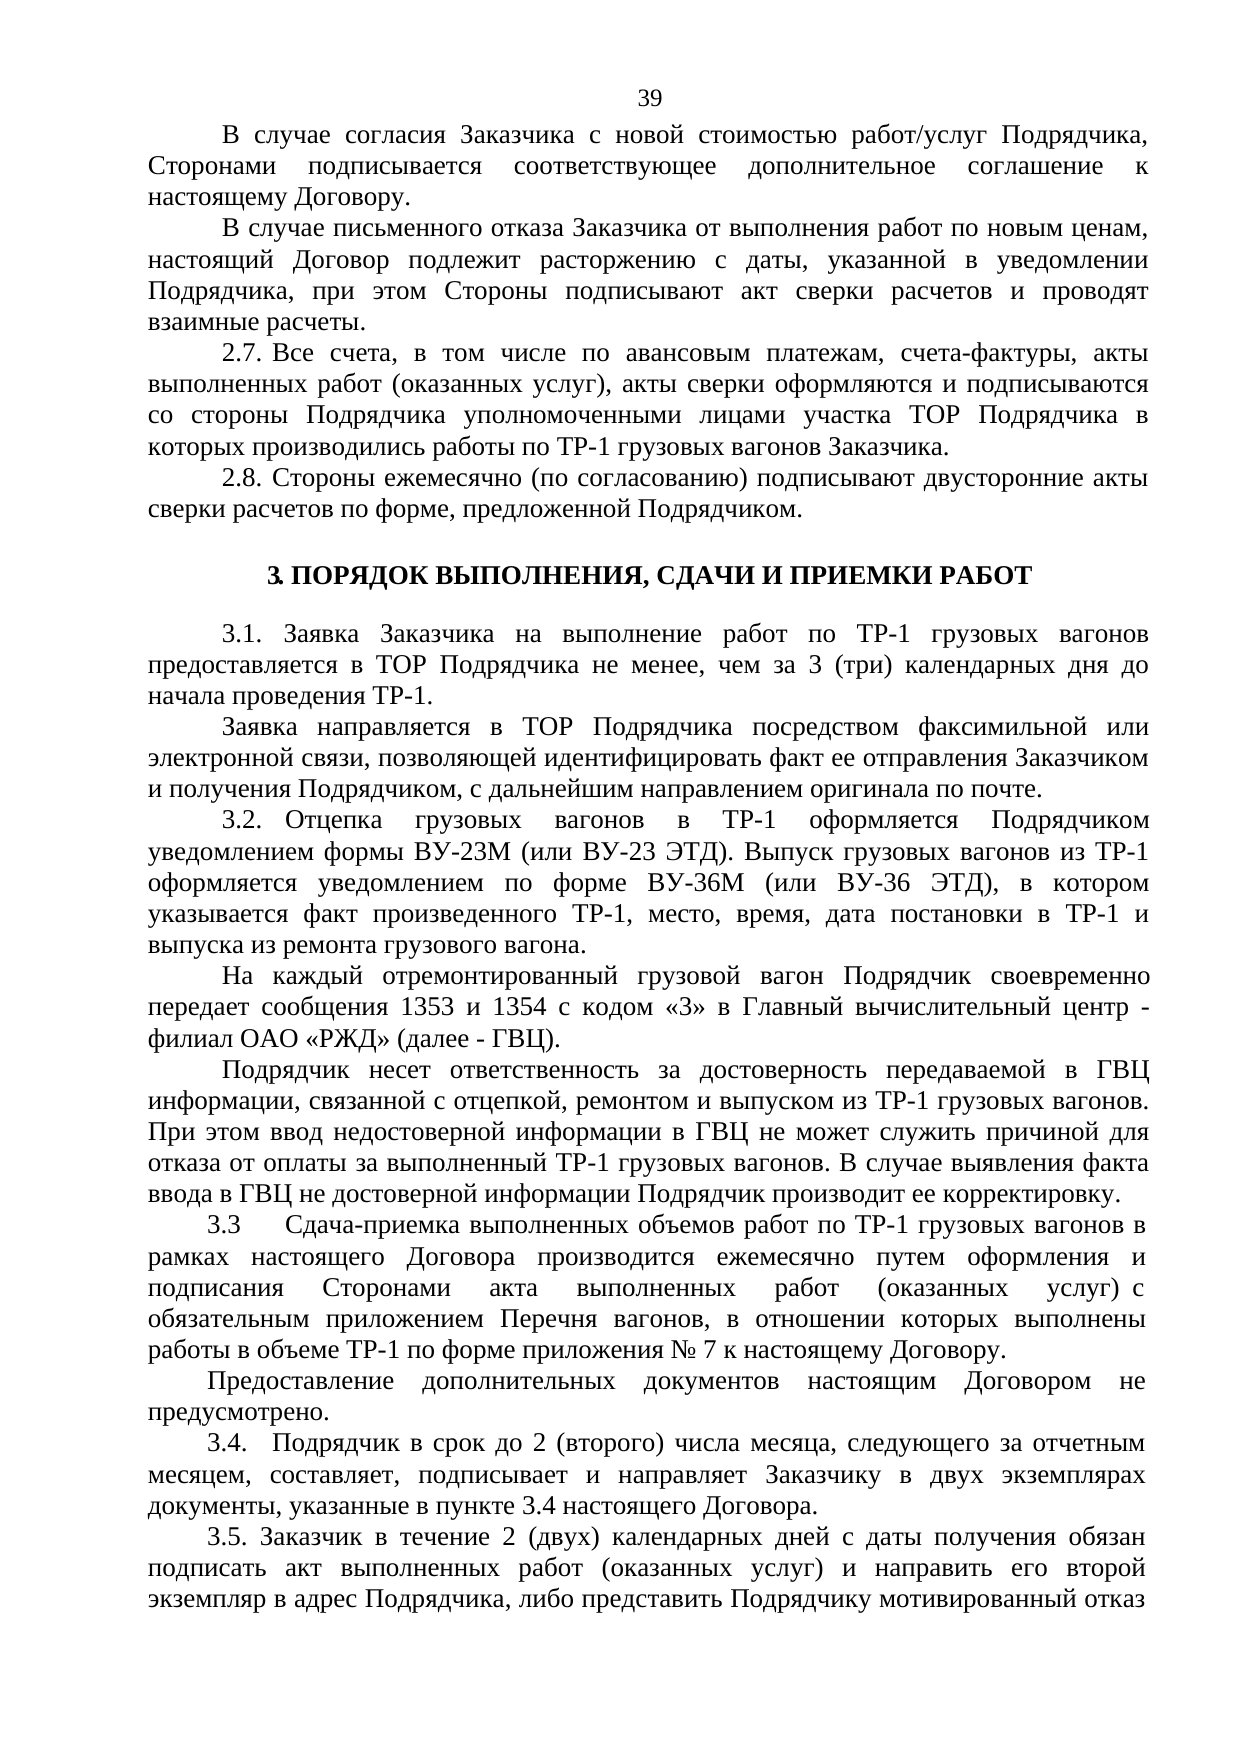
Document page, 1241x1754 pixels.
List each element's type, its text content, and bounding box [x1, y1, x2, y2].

text Заявка направляется в ТОР Подрядчика посредством факсимильной или электронной связи, позволяющей идентифицировать факт ее отправления Заказчиком и получения Подрядчиком, с дальнейшим направлением оригинала по почте. [148, 710, 1150, 804]
text В случае согласия Заказчика с новой стоимостью работ/услуг Подрядчика, Сторонами подписывается соответствующее дополнительное соглашение к настоящему Договору. [148, 118, 1149, 212]
text На каждый отремонтированный грузовой вагон Подрядчик своевременно передает сообщения 1353 и 1354 с кодом «3» в Главный вычислительный центр -филиал ОАО «РЖД» (далее - ГВЦ). [148, 959, 1152, 1053]
list Все счета, в том числе по авансовым платежам, счета-фактуры, акты выполненных работ (оказанных услуг), акты сверки оформляются и подписываются со стороны Подрядчика уполномоченными лицами участка ТОР Подрядчика в которых производились работы по ТР-1 грузовых вагонов Заказчика. [148, 336, 1150, 461]
text В случае письменного отказа Заказчика от выполнения работ по новым ценам, настоящий Договор подлежит расторжению с даты, указанной в уведомлении Подрядчика, при этом Стороны подписывают акт сверки расчетов и проводят взаимные расчеты. [148, 212, 1149, 336]
text 3. ПОРЯДОК ВЫПОЛНЕНИЯ, СДАЧИ И ПРИЕМКИ РАБОТ [148, 559, 1152, 590]
list Стороны ежемесячно (по согласованию) подписывают двусторонние акты сверки расчетов по форме, предложенной Подрядчиком. [148, 461, 1149, 523]
text Предоставление дополнительных документов настоящим Договором не предусмотрено. [148, 1364, 1147, 1427]
list Сдача-приемка выполненных объемов работ по ТР-1 грузовых вагонов в рамках настоящего Договора производится ежемесячно путем оформления и подписания Сторонами акта выполненных работ (оказанных услуг) с обязательным приложением Перечня вагонов, в отношении которых выполнены работы в объеме ТР-1 по форме приложения № 7 к настоящему Договору. [148, 1208, 1147, 1364]
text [148, 1520, 1147, 1613]
list Заявка Заказчика на выполнение работ по ТР-1 грузовых вагонов предоставляется в ТОР Подрядчика не менее, чем за 3 (три) календарных дня до начала проведения ТР-1. [148, 617, 1150, 710]
list Подрядчик в срок до 2 (второго) числа месяца, следующего за отчетным месяцем, составляет, подписывает и направляет Заказчику в двух экземплярах документы, указанные в пункте 3.4 настоящего Договора. [148, 1427, 1147, 1520]
list Отцепка грузовых вагонов в ТР-1 оформляется Подрядчиком уведомлением формы ВУ-23М (или ВУ-23 ЭТД). Выпуск грузовых вагонов из ТР-1 оформляется уведомлением по форме ВУ-36М (или ВУ-36 ЭТД), в котором указывается факт произведенного ТР-1, место, время, дата постановки в ТР-1 и выпуска из ремонта грузового вагона. [148, 804, 1151, 959]
text Подрядчик несет ответственность за достоверность передаваемой в ГВЦ информации, связанной с отцепкой, ремонтом и выпуском из ТР-1 грузовых вагонов. При этом ввод недостоверной информации в ГВЦ не может служить причиной для отказа от оплаты за выполненный ТР-1 грузовых вагонов. В случае выявления факта ввода в ГВЦ не достоверной информации Подрядчик производит ее корректировку. [148, 1053, 1151, 1208]
